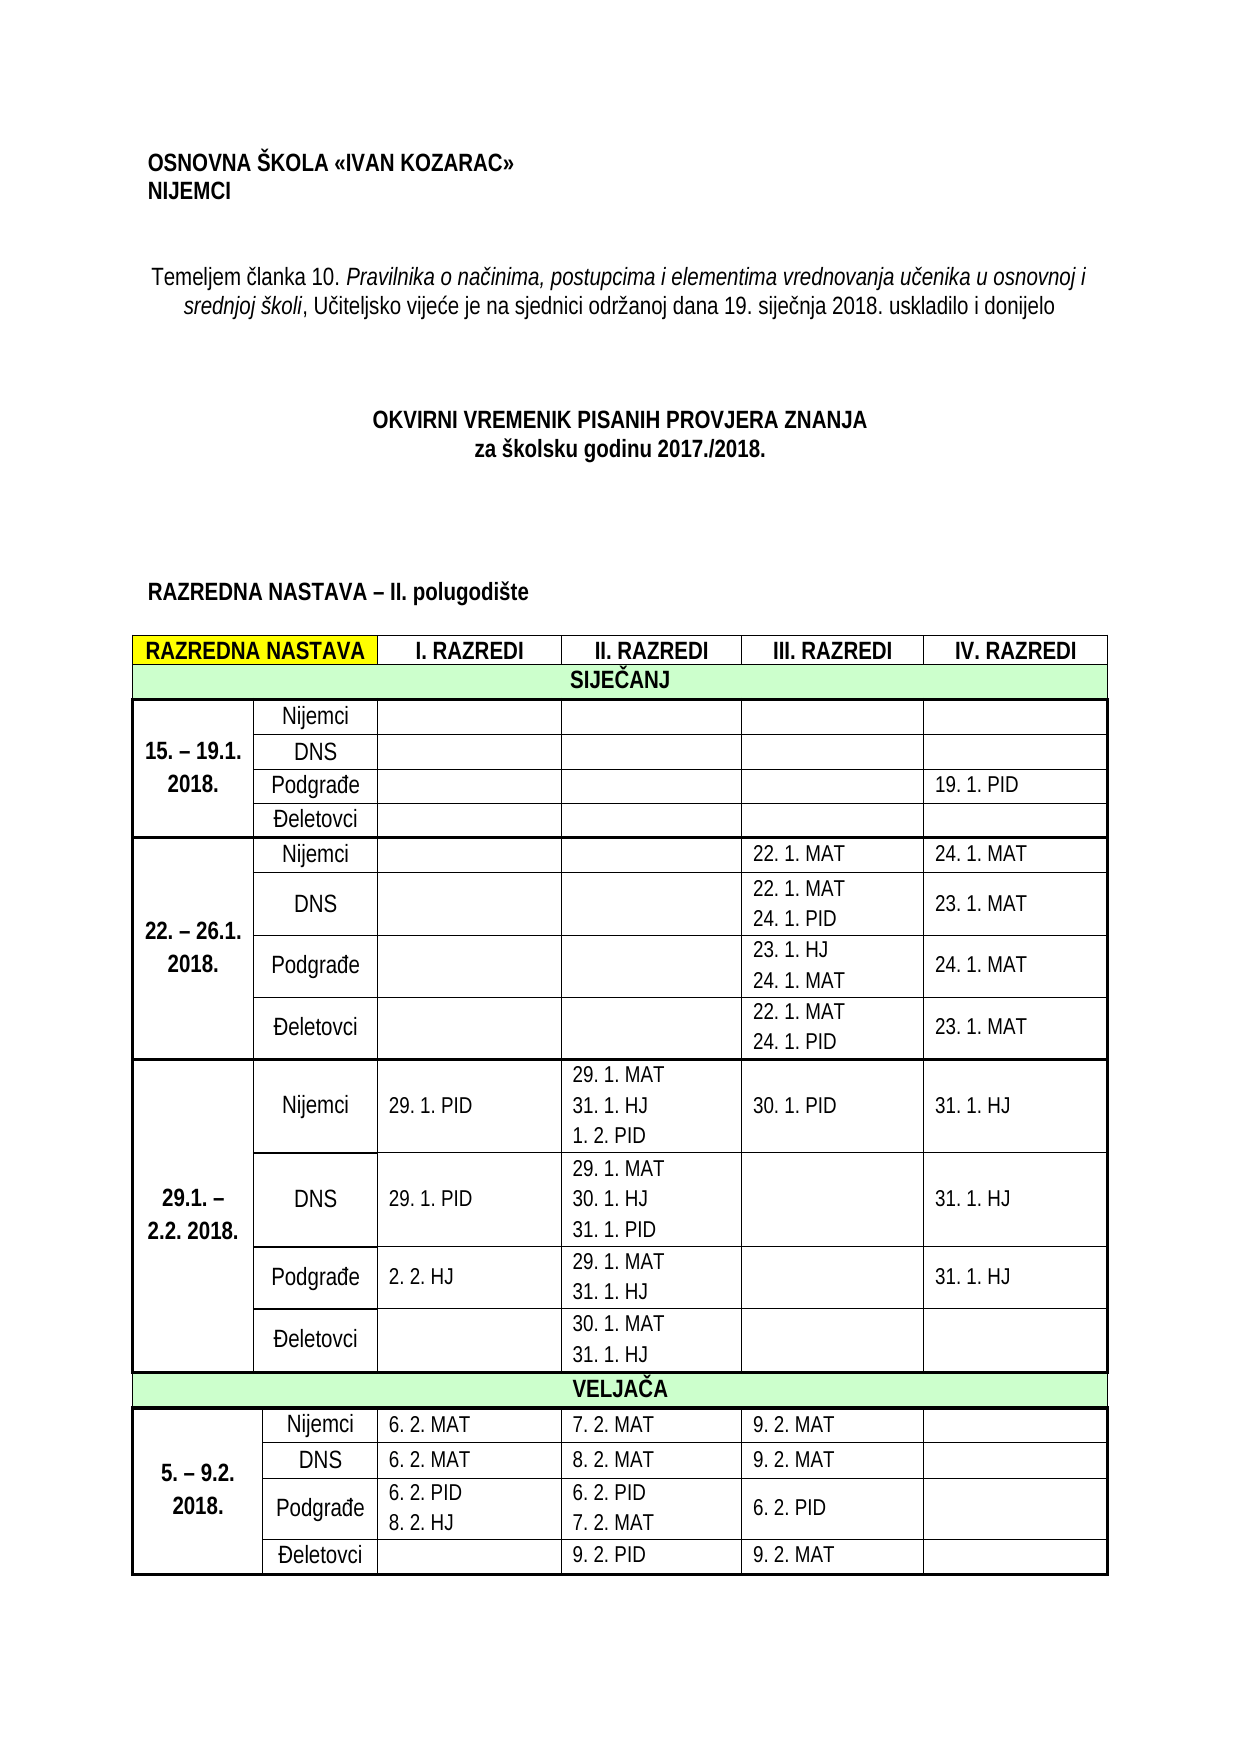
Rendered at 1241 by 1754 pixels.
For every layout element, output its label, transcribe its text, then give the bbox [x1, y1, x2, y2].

table_cell [742, 1247, 923, 1308]
table_cell [742, 701, 923, 733]
text za školsku godinu 2017./2018. [148, 434, 1093, 463]
table_cell 2. 2. HJ [378, 1247, 561, 1308]
table_cell 29. 1. MAT 31. 1. HJ 1. 2. PID [562, 1061, 741, 1152]
table_cell Đeletovci [254, 998, 377, 1058]
table_cell 22. 1. MAT 24. 1. PID [742, 873, 923, 935]
table_cell [378, 873, 561, 935]
table_cell [562, 998, 741, 1058]
table_cell 22. 1. MAT 24. 1. PID [742, 998, 923, 1058]
table_cell Podgrađe [254, 936, 377, 997]
table_cell 9. 2. PID [562, 1540, 741, 1573]
table_cell 5. – 9.2. 2018. [134, 1410, 262, 1573]
table_cell 6. 2. PID 8. 2. HJ [378, 1479, 561, 1539]
table_cell [924, 1540, 1106, 1573]
table_cell [924, 1443, 1106, 1478]
table_header RAZREDNA NASTAVA [133, 636, 377, 664]
table_cell DNS [263, 1443, 377, 1478]
table_cell [378, 804, 561, 836]
table_cell 31. 1. HJ [924, 1247, 1106, 1308]
table_cell [378, 1309, 561, 1371]
table_cell [924, 1309, 1106, 1371]
table_cell [562, 735, 741, 769]
table_cell Nijemci [254, 701, 377, 733]
table_cell [378, 936, 561, 997]
table_cell 6. 2. MAT [378, 1443, 561, 1478]
table_cell 22. – 26.1. 2018. [134, 839, 253, 1058]
table_cell 22. 1. MAT [742, 839, 923, 872]
table_cell 30. 1. PID [742, 1061, 923, 1152]
table_cell [742, 1153, 923, 1246]
table_cell 15. – 19.1. 2018. [134, 701, 253, 836]
table_cell 29. 1. MAT 31. 1. HJ [562, 1247, 741, 1308]
table_cell DNS [254, 873, 377, 935]
table_cell Podgrađe [263, 1479, 377, 1539]
table_cell 23. 1. MAT [924, 873, 1106, 935]
table_cell SIJEČANJ [133, 665, 1107, 698]
table_cell DNS [254, 1154, 377, 1246]
table_cell Podgrađe [254, 1248, 377, 1308]
table_cell [378, 998, 561, 1058]
table_cell [378, 735, 561, 769]
table_cell Đeletovci [254, 804, 377, 836]
table_cell 6. 2. PID 7. 2. MAT [562, 1479, 741, 1539]
table_cell [562, 804, 741, 836]
table_cell 7. 2. MAT [562, 1410, 741, 1442]
table_cell Nijemci [254, 839, 377, 872]
table_cell 9. 2. MAT [742, 1410, 923, 1442]
text OSNOVNA ŠKOLA «IVAN KOZARAC» [148, 148, 1093, 176]
table_cell [378, 770, 561, 803]
table_cell [742, 735, 923, 769]
text OKVIRNI VREMENIK PISANIH PROVJERA ZNANJA [148, 405, 1093, 434]
table_cell 9. 2. MAT [742, 1540, 923, 1573]
table_cell [378, 1540, 561, 1573]
table_cell [562, 701, 741, 733]
text NIJEMCI [148, 176, 1093, 205]
table_header III. RAZREDI [742, 636, 923, 664]
text Temeljem članka 10. Pravilnika o načinima, postupcima i elementima vrednovanja učenika u osnovnoj i srednjoj školi, Učiteljsko vijeće je na sjednici održanoj dana 19. siječnja 2018. uskladilo i donijelo [148, 262, 1093, 319]
table_cell 6. 2. MAT [378, 1410, 561, 1442]
table_cell 6. 2. PID [742, 1479, 923, 1539]
text RAZREDNA NASTAVA – II. polugodište [148, 577, 1093, 606]
table_cell 30. 1. MAT 31. 1. HJ [562, 1309, 741, 1371]
table_cell 29.1. – 2.2. 2018. [134, 1061, 253, 1371]
table_cell 24. 1. MAT [924, 936, 1106, 997]
table_cell 23. 1. HJ 24. 1. MAT [742, 936, 923, 997]
table_cell [562, 873, 741, 935]
table_cell [742, 770, 923, 803]
table_cell [378, 701, 561, 733]
table_cell 29. 1. MAT 30. 1. HJ 31. 1. PID [562, 1153, 741, 1246]
table_cell Nijemci [263, 1410, 377, 1442]
table_cell [378, 839, 561, 872]
table_cell DNS [254, 735, 377, 769]
table_cell [924, 1410, 1106, 1442]
table_cell 29. 1. PID [378, 1153, 561, 1246]
table_cell 31. 1. HJ [924, 1061, 1106, 1152]
table_header I. RAZREDI [378, 636, 561, 664]
table_cell [924, 1479, 1106, 1539]
table_cell [562, 770, 741, 803]
table_cell [562, 839, 741, 872]
table_cell Podgrađe [254, 770, 377, 803]
table_cell [924, 735, 1106, 769]
table_header II. RAZREDI [562, 636, 741, 664]
table_cell 9. 2. MAT [742, 1443, 923, 1478]
table_cell 29. 1. PID [378, 1061, 561, 1152]
table_cell [742, 804, 923, 836]
table_cell [742, 1309, 923, 1371]
table_cell [924, 701, 1106, 733]
table_cell 23. 1. MAT [924, 998, 1106, 1058]
table_cell [924, 804, 1106, 836]
table_cell Đeletovci [254, 1310, 377, 1371]
table_cell Nijemci [254, 1061, 377, 1152]
table_cell 24. 1. MAT [924, 839, 1106, 872]
table_cell Đeletovci [263, 1540, 377, 1573]
table_cell 8. 2. MAT [562, 1443, 741, 1478]
table_header IV. RAZREDI [924, 636, 1107, 664]
table_cell VELJAČA [133, 1374, 1107, 1406]
table_cell 31. 1. HJ [924, 1153, 1106, 1246]
table_cell 19. 1. PID [924, 770, 1106, 803]
table_cell [562, 936, 741, 997]
